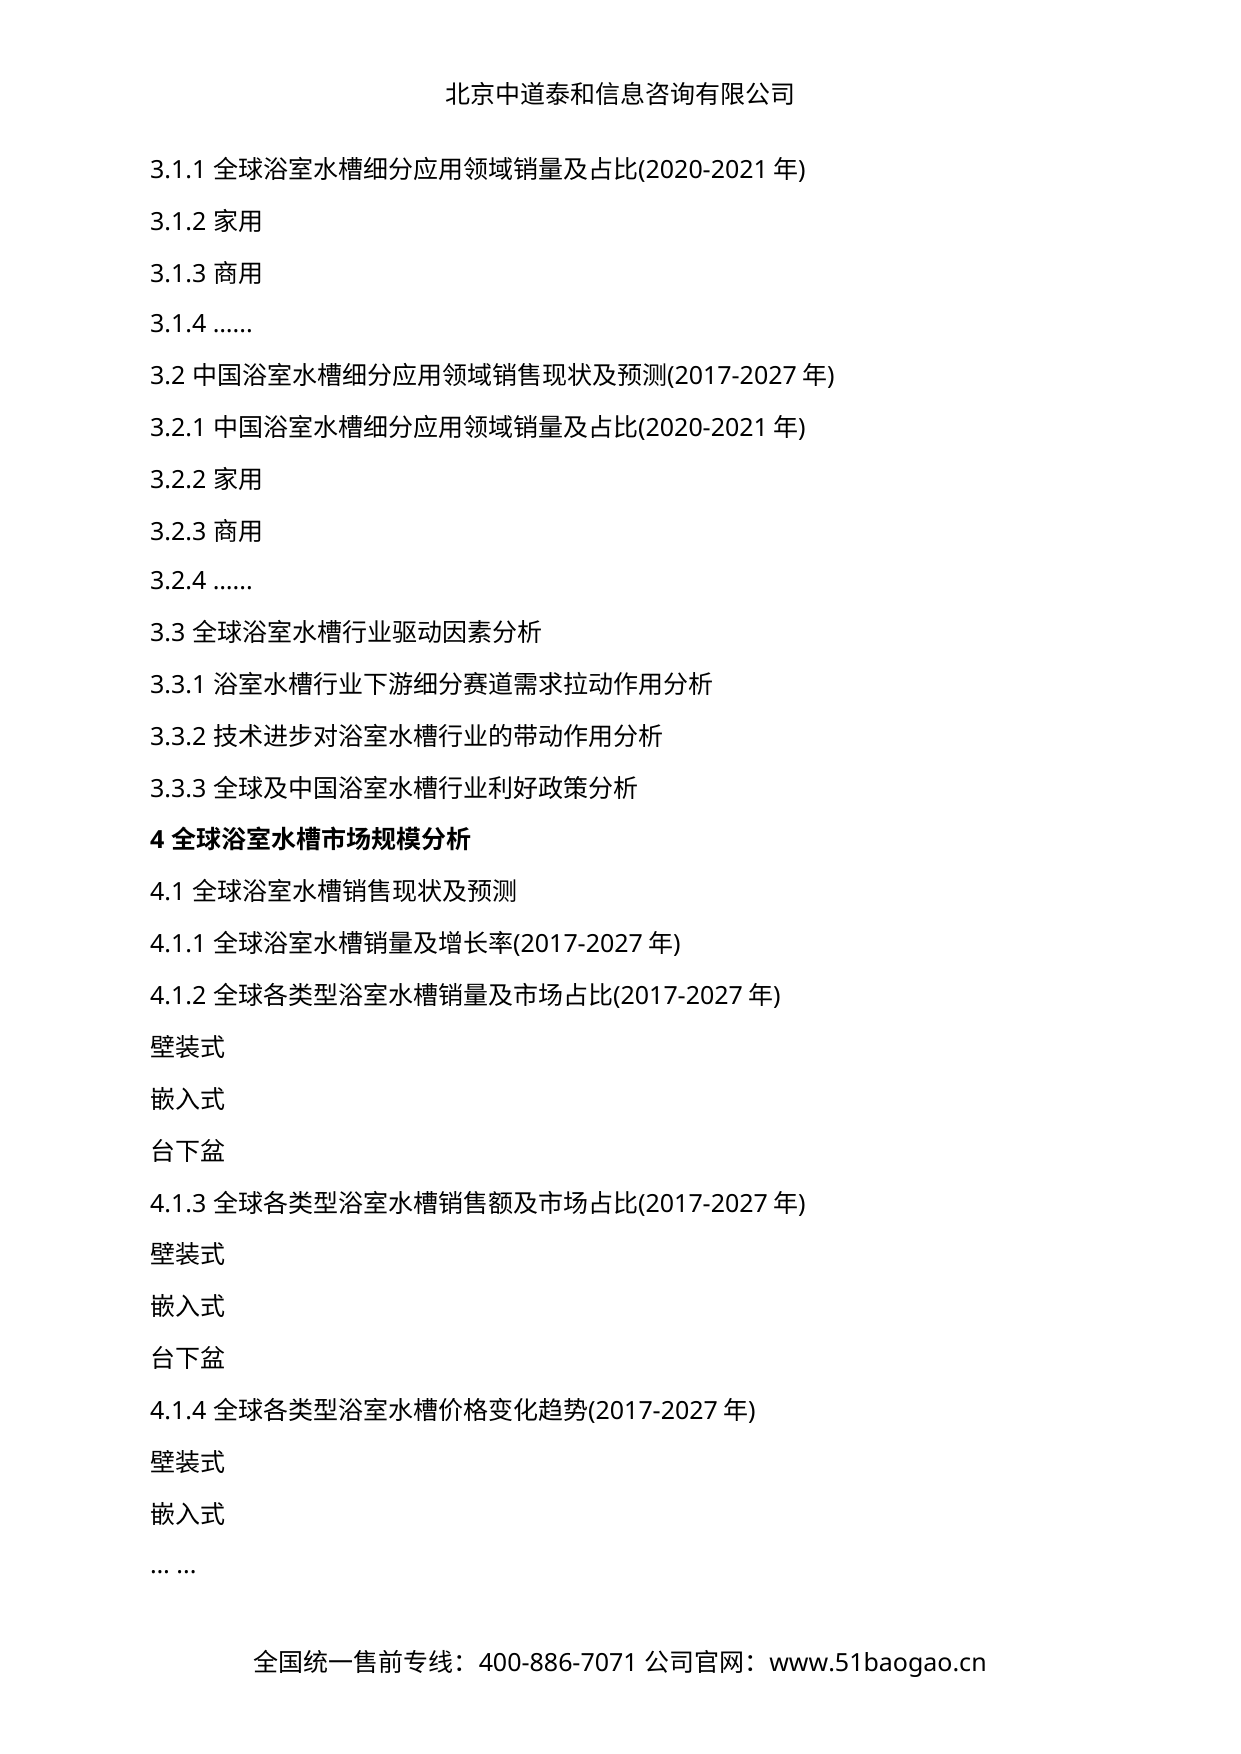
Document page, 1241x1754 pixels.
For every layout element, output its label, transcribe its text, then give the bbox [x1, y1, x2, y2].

text 3.2.3 商用 [150, 511, 1090, 547]
text 4.1.3 全球各类型浴室水槽销售额及市场占比(2017-2027年) [150, 1183, 1090, 1219]
text 3.3.2 技术进步对浴室水槽行业的带动作用分析 [150, 716, 1090, 752]
text 4.1.1 全球浴室水槽销量及增长率(2017-2027年) [150, 924, 1090, 960]
text 3.1.4 …... [150, 306, 1090, 340]
text 3.2.1 中国浴室水槽细分应用领域销量及占比(2020-2021年) [150, 407, 1090, 443]
text 3.3.3 全球及中国浴室水槽行业利好政策分析 [150, 768, 1090, 804]
text 嵌入式 [150, 1287, 1090, 1323]
text 3.2 中国浴室水槽细分应用领域销售现状及预测(2017-2027年) [150, 355, 1090, 392]
text 台下盆 [150, 1131, 1090, 1167]
text 3.3 全球浴室水槽行业驱动因素分析 [150, 612, 1090, 649]
text 4 全球浴室水槽市场规模分析 [150, 820, 1090, 856]
text 台下盆 [150, 1339, 1090, 1375]
text 壁装式 [150, 1027, 1090, 1064]
text 3.2.4 …... [150, 563, 1090, 597]
text 壁装式 [150, 1442, 1090, 1479]
text 壁装式 [150, 1235, 1090, 1271]
text … ... [150, 1546, 1090, 1580]
text 嵌入式 [150, 1079, 1090, 1116]
text 3.1.2 家用 [150, 202, 1090, 238]
text 3.3.1 浴室水槽行业下游细分赛道需求拉动作用分析 [150, 664, 1090, 701]
text 3.1.1 全球浴室水槽细分应用领域销量及占比(2020-2021年) [150, 150, 1090, 186]
text 4.1 全球浴室水槽销售现状及预测 [150, 872, 1090, 908]
text 4.1.2 全球各类型浴室水槽销量及市场占比(2017-2027年) [150, 976, 1090, 1012]
text 3.1.3 商用 [150, 254, 1090, 290]
text 3.2.2 家用 [150, 459, 1090, 495]
text 嵌入式 [150, 1494, 1090, 1531]
text 4.1.4 全球各类型浴室水槽价格变化趋势(2017-2027年) [150, 1391, 1090, 1427]
